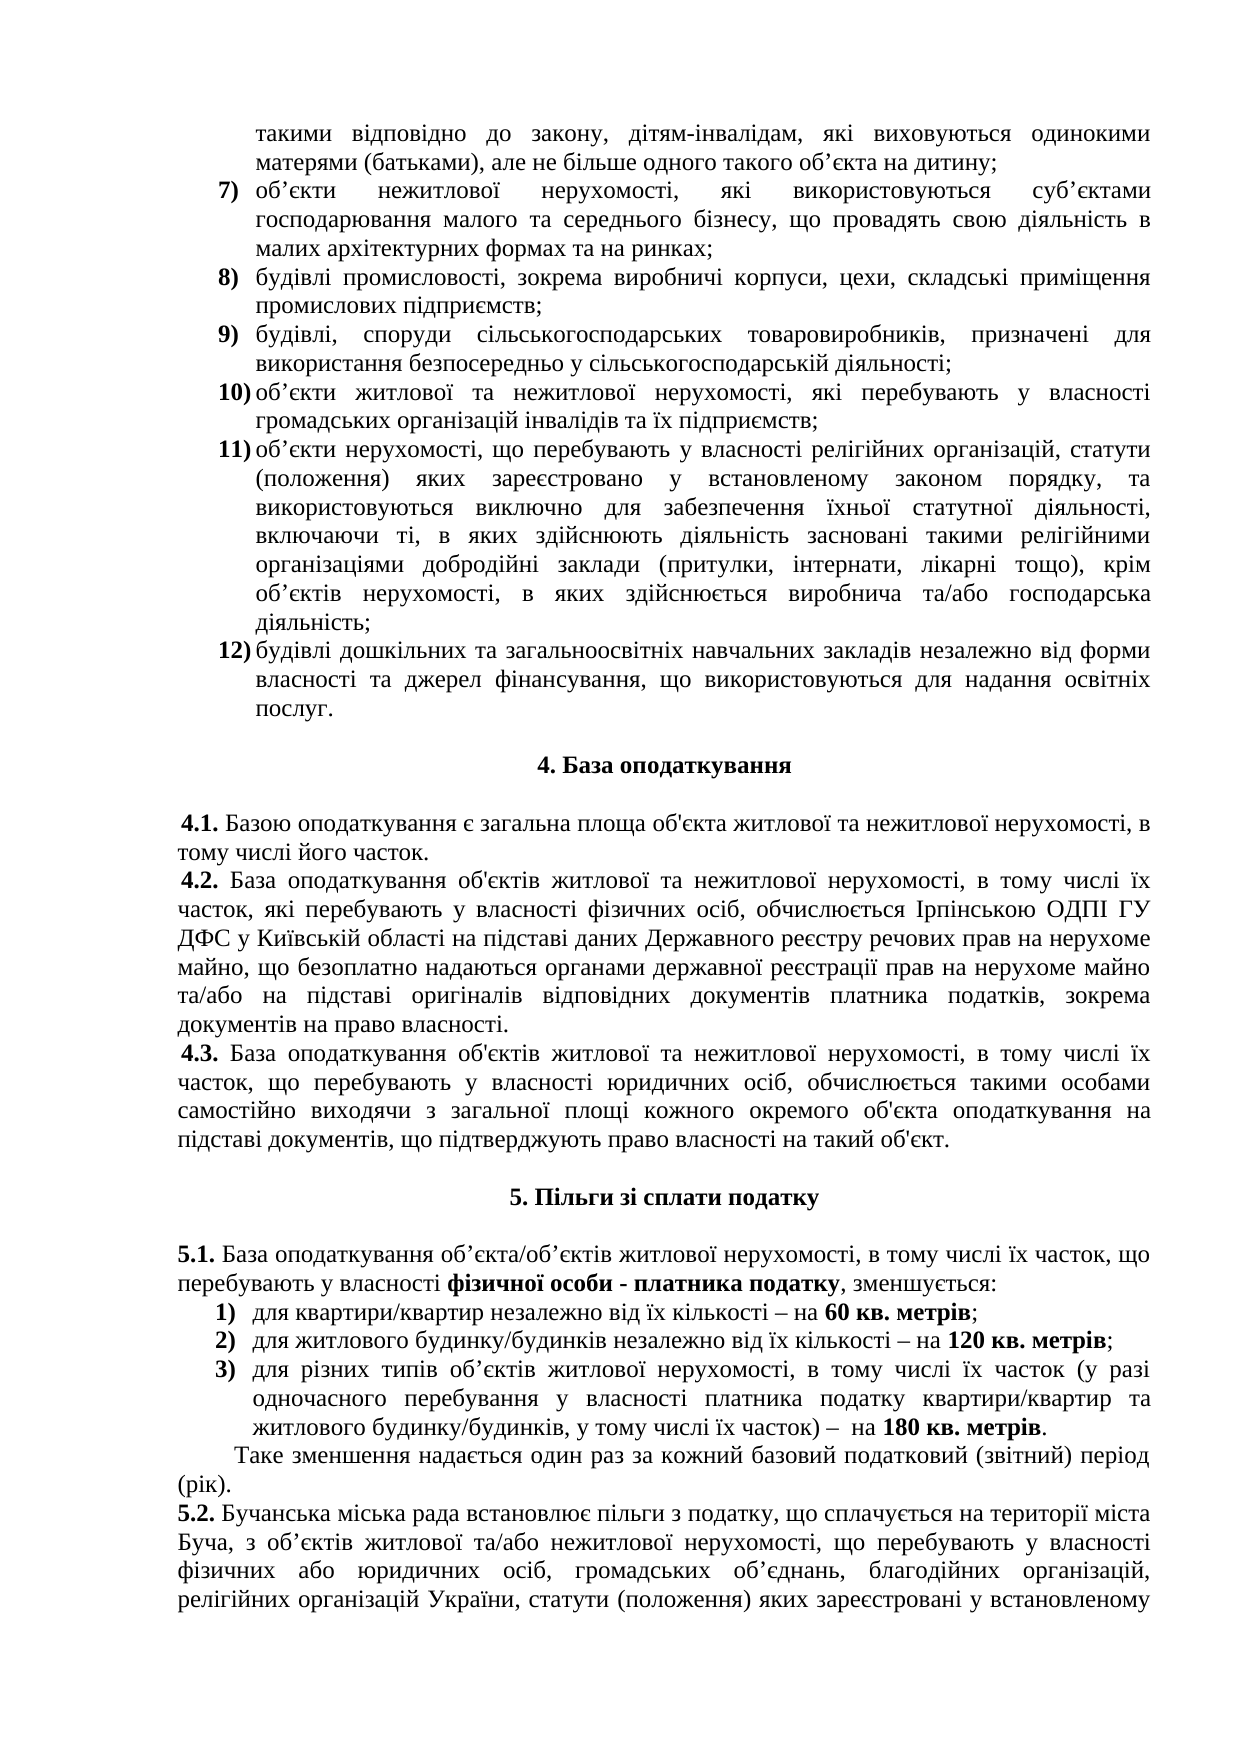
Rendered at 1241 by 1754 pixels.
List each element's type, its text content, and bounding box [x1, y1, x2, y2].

list будівлі дошкільних та загальноосвітніх навчальних закладів незалежно від форми власності та джерел фінансування, що використовуються для надання освітніх послуг. [218, 636, 1152, 722]
list для житлового будинку/будинків незалежно від їх кількості – на ; [215, 1326, 1152, 1354]
text 5. Пільги зі сплати податку [177, 1182, 1152, 1211]
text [177, 1498, 1152, 1613]
list об’єкти нерухомості, що перебувають у власності релігійних організацій, статути (положення) яких зареєстровано у встановленому законом порядку, та використовуються виключно для забезпечення їхньої статутної діяльності, включаючи ті, в яких здійснюють діяльність засновані такими релігійними організаціями добродійні заклади (притулки, інтернати, лікарні тощо), крім об’єктів нерухомості, в яких здійснюється виробнича та/або господарська діяльність; [218, 434, 1152, 636]
list для квартири/квартир незалежно від їх кількості – на ; [215, 1297, 1152, 1326]
list для різних типів об’єктів житлової нерухомості, в тому числі їх часток (у разі одночасного перебування у власності платника податку квартири/квартир та житлового будинку/будинків, у тому числі їх часток) – на . [215, 1354, 1152, 1441]
list об’єкти нежитлової нерухомості, які використовуються суб’єктами господарювання малого та середнього бізнесу, що провадять свою діяльність в малих архітектурних формах та на ринках; [218, 176, 1152, 262]
text 4. База оподаткування [177, 751, 1152, 779]
list будівлі, споруди сільськогосподарських товаровиробників, призначені для використання безпосередньо у сільськогосподарській діяльності; [218, 319, 1152, 377]
text 4.2. База оподаткування об'єктів житлової та нежитлової нерухомості, в тому числі їх часток, які перебувають у власності фізичних осіб, обчислюється Ірпінською ОДПІ ГУ ДФС у Київській області на підставі даних Державного реєстру речових прав на нерухоме майно, що безоплатно надаються органами державної реєстрації прав на нерухоме майно та/або на підставі оригіналів відповідних документів платника податків, зокрема документів на право власності. [177, 866, 1152, 1038]
list об’єкти житлової та нежитлової нерухомості, які перебувають у власності громадських організацій інвалідів та їх підприємств; [218, 377, 1152, 434]
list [218, 118, 1152, 176]
text 4.3. База оподаткування об'єктів житлової та нежитлової нерухомості, в тому числі їх часток, що перебувають у власності юридичних осіб, обчислюється такими особами самостійно виходячи з загальної площі кожного окремого об'єкта оподаткування на підставі документів, що підтверджують право власності на такий об'єкт. [177, 1038, 1152, 1153]
list будівлі промисловості, зокрема виробничі корпуси, цехи, складські приміщення промислових підприємств; [218, 262, 1152, 319]
text 4.1. Базою оподаткування є загальна площа об'єкта житлової та нежитлової нерухомості, в тому числі його часток. [177, 808, 1152, 866]
text 5.1. База оподаткування об’єкта/об’єктів житлової нерухомості, в тому числі їх часток, що перебувають у власності фізичної особи - платника податку, зменшується: [177, 1239, 1152, 1297]
text Таке зменшення надається один раз за кожний базовий податковий (звітний) період (рік). [177, 1441, 1152, 1498]
